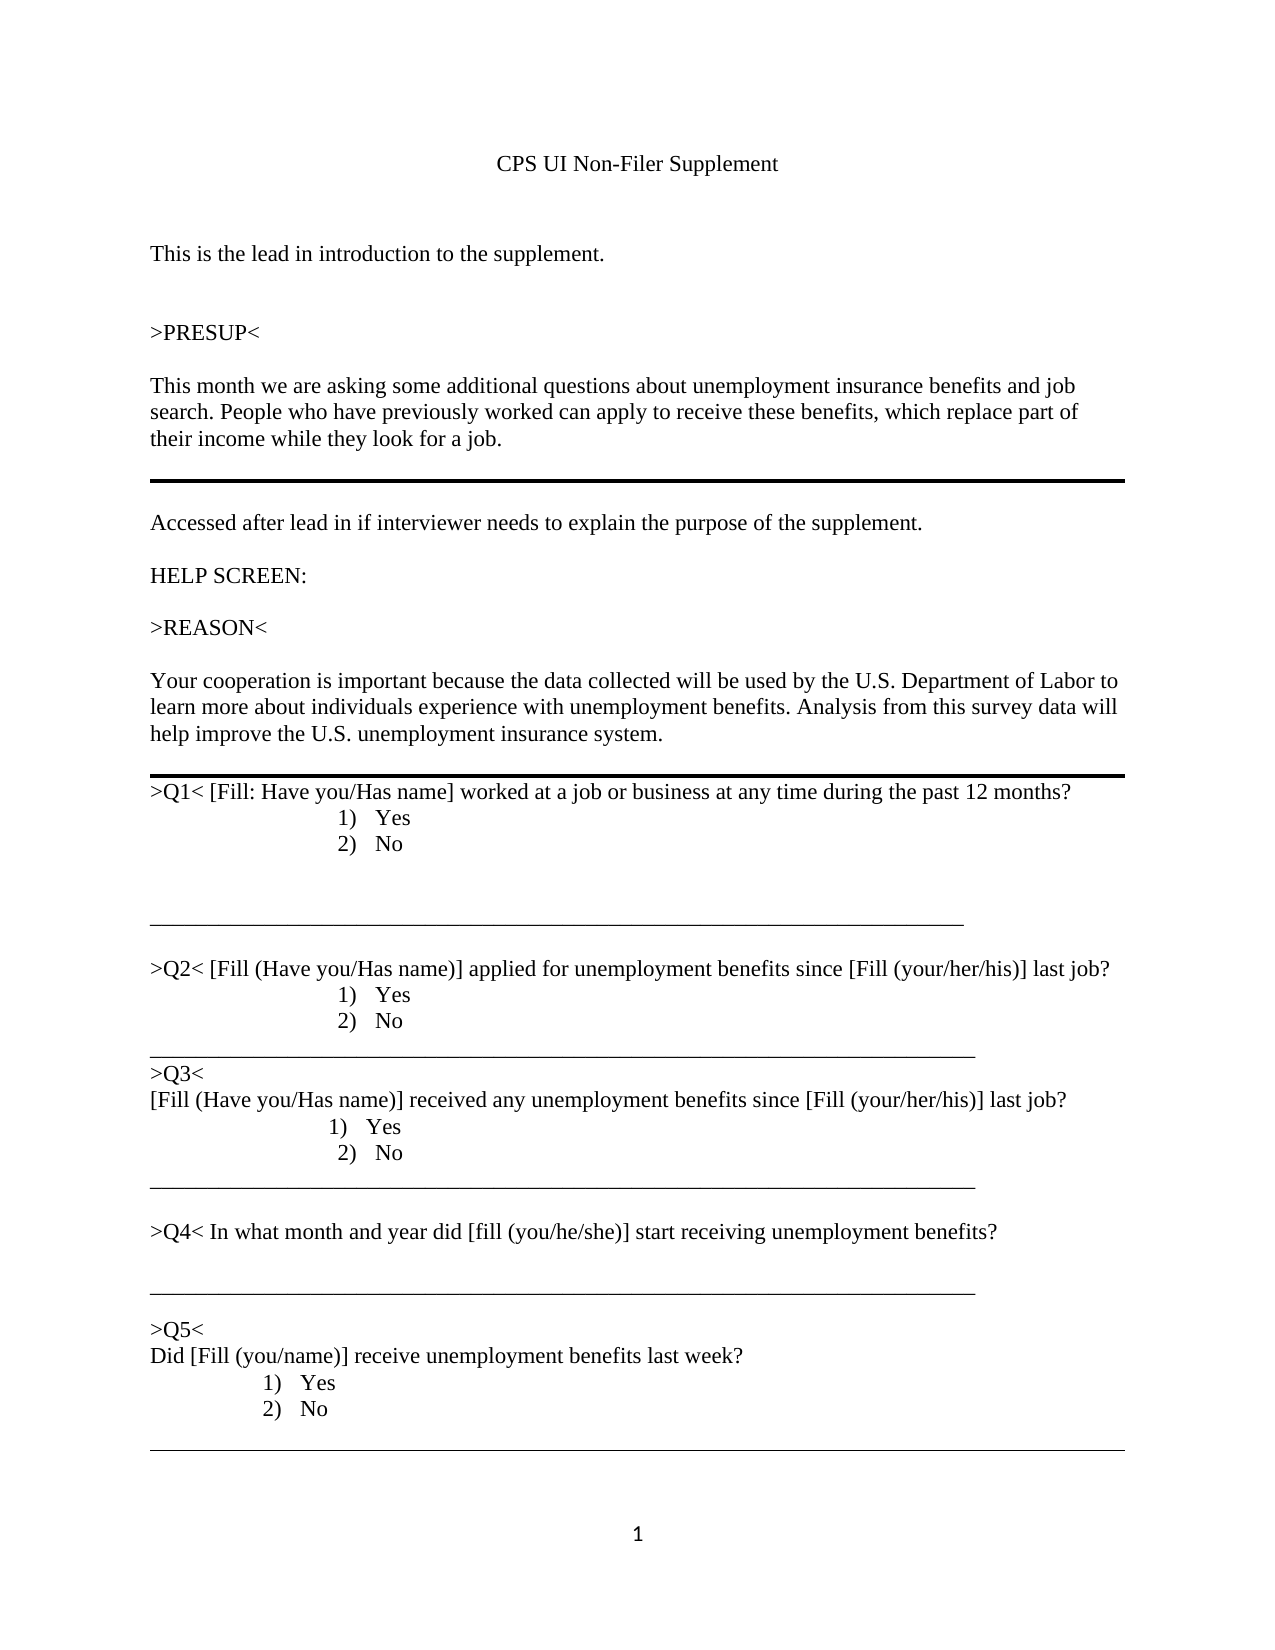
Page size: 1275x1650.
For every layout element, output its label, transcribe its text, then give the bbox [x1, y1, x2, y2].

text >Q1< [Fill: Have you/Has name] worked at a job or business at any time during the past 12 months? [150, 778, 1125, 804]
text Did [Fill (you/name)] receive unemployment benefits last week? [150, 1342, 1125, 1369]
text >Q3< [150, 1060, 1125, 1086]
text [Fill (Have you/Has name)] received any unemployment benefits since [Fill (your/her/his)] last job? [150, 1086, 1125, 1113]
text >Q4< In what month and year did [fill (you/he/she)] start receiving unemployment benefits? [150, 1218, 1125, 1244]
list No [337, 830, 1125, 857]
text _______________________________________________________________________ [150, 902, 1125, 928]
text >Q5< [150, 1316, 1125, 1342]
text ________________________________________________________________________ [150, 1271, 1125, 1297]
text HELP SCREEN: [150, 562, 1125, 588]
text >Q2< [Fill (Have you/Has name)] applied for unemployment benefits since [Fill (your/her/his)] last job? [150, 954, 1125, 981]
list Yes [328, 1113, 1125, 1139]
text Accessed after lead in if interviewer needs to explain the purpose of the supplement. [150, 509, 1125, 535]
list Yes [262, 1369, 1125, 1395]
text >PRESUP< [150, 319, 1125, 346]
list No [337, 1007, 1125, 1034]
text ________________________________________________________________________ [150, 1165, 1125, 1192]
text ________________________________________________________________________ [150, 1034, 1125, 1060]
text Your cooperation is important because the data collected will be used by the U.S. Department of Labor to learn more about individuals experience with unemployment benefits. Analysis from this survey data will help improve the U.S. unemployment insurance system. [150, 667, 1125, 746]
list Yes [337, 981, 1125, 1007]
list No [262, 1395, 1125, 1421]
list No [337, 1139, 1125, 1165]
text This is the lead in introduction to the supplement. [150, 240, 1125, 267]
list Yes [337, 804, 1125, 830]
text CPS UI Non-Filer Supplement [150, 150, 1125, 176]
text >REASON< [150, 614, 1125, 641]
text This month we are asking some additional questions about unemployment insurance benefits and job search. People who have previously worked can apply to receive these benefits, which replace part of their income while they look for a job. [150, 372, 1125, 451]
